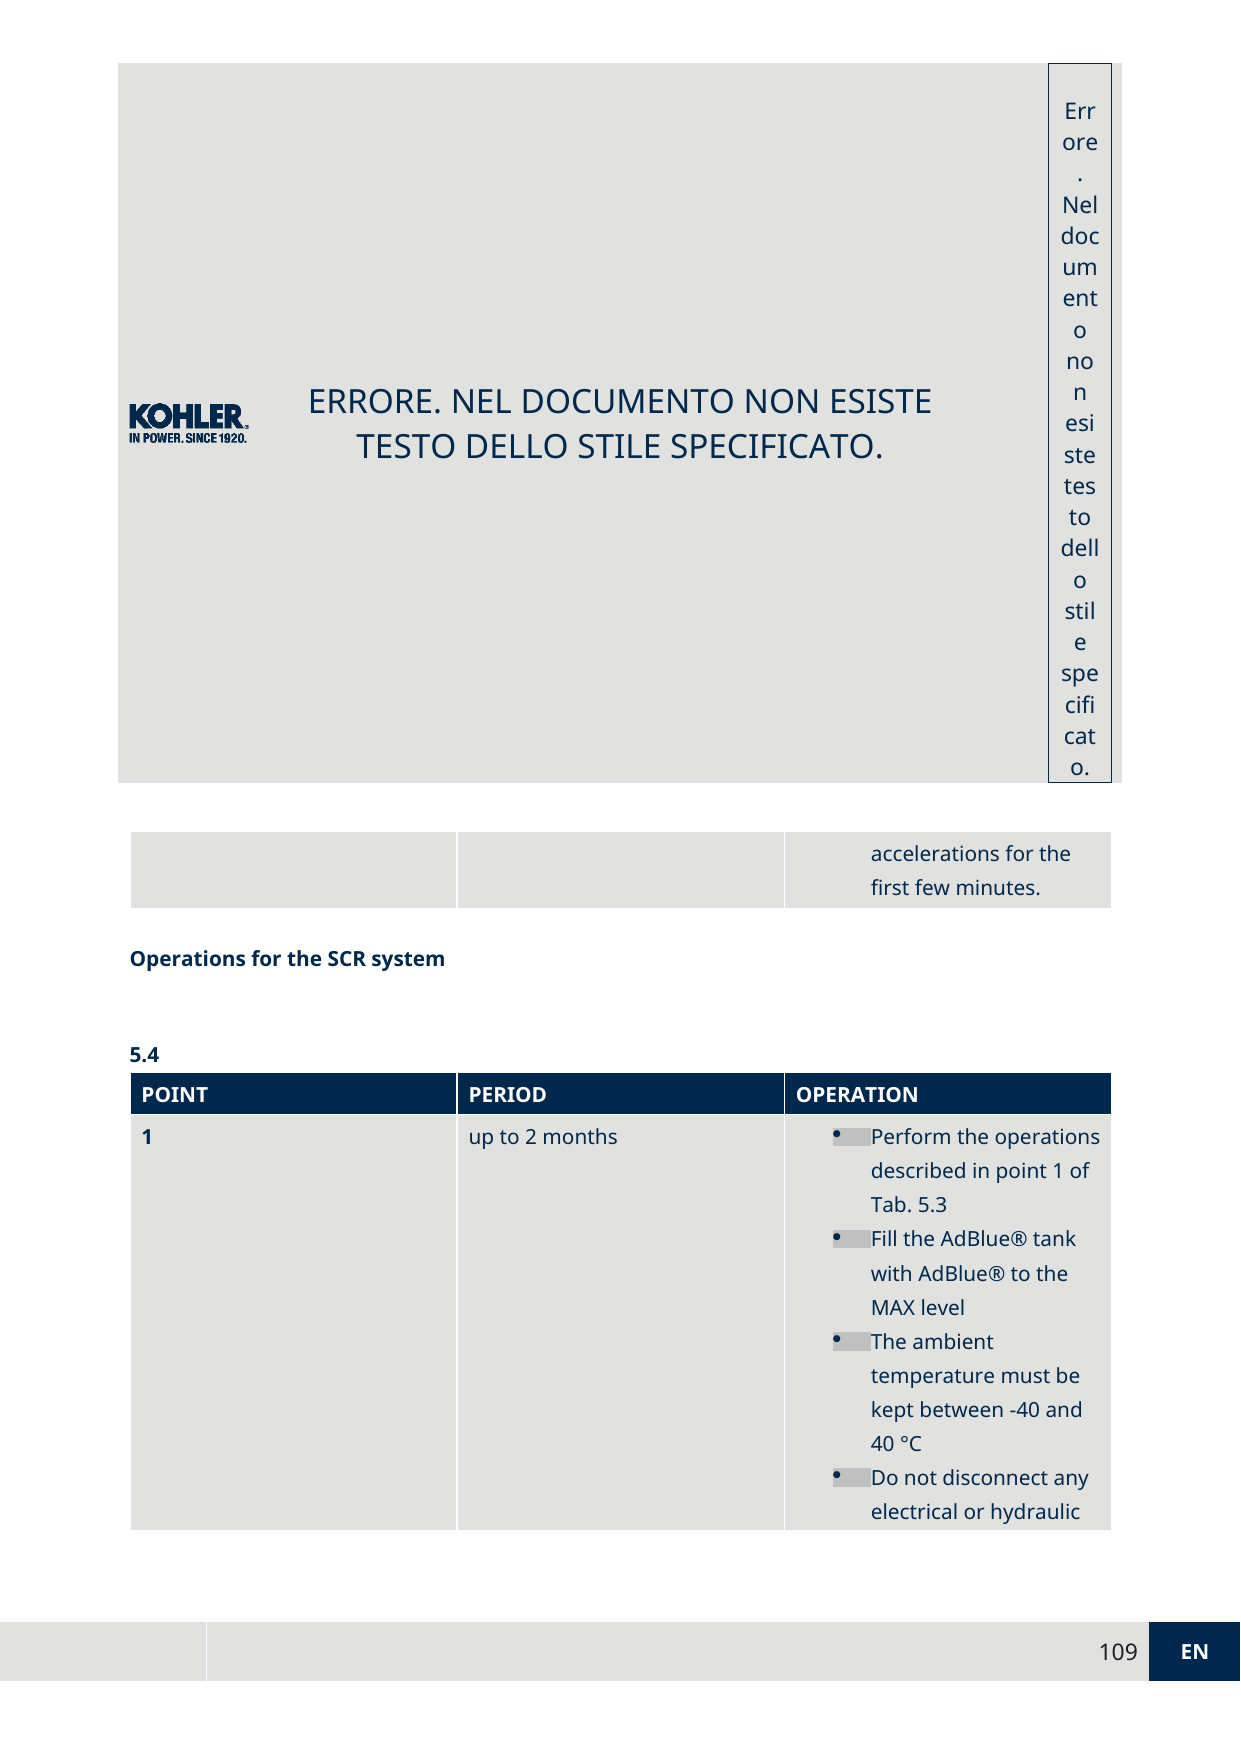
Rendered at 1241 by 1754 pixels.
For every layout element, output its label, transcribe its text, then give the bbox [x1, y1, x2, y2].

table_cell Operations for the SCR system 5.4 [118, 926, 1122, 1547]
picture [129, 403, 249, 443]
table_cell Operations for the engine 5.3 [118, 815, 1122, 926]
